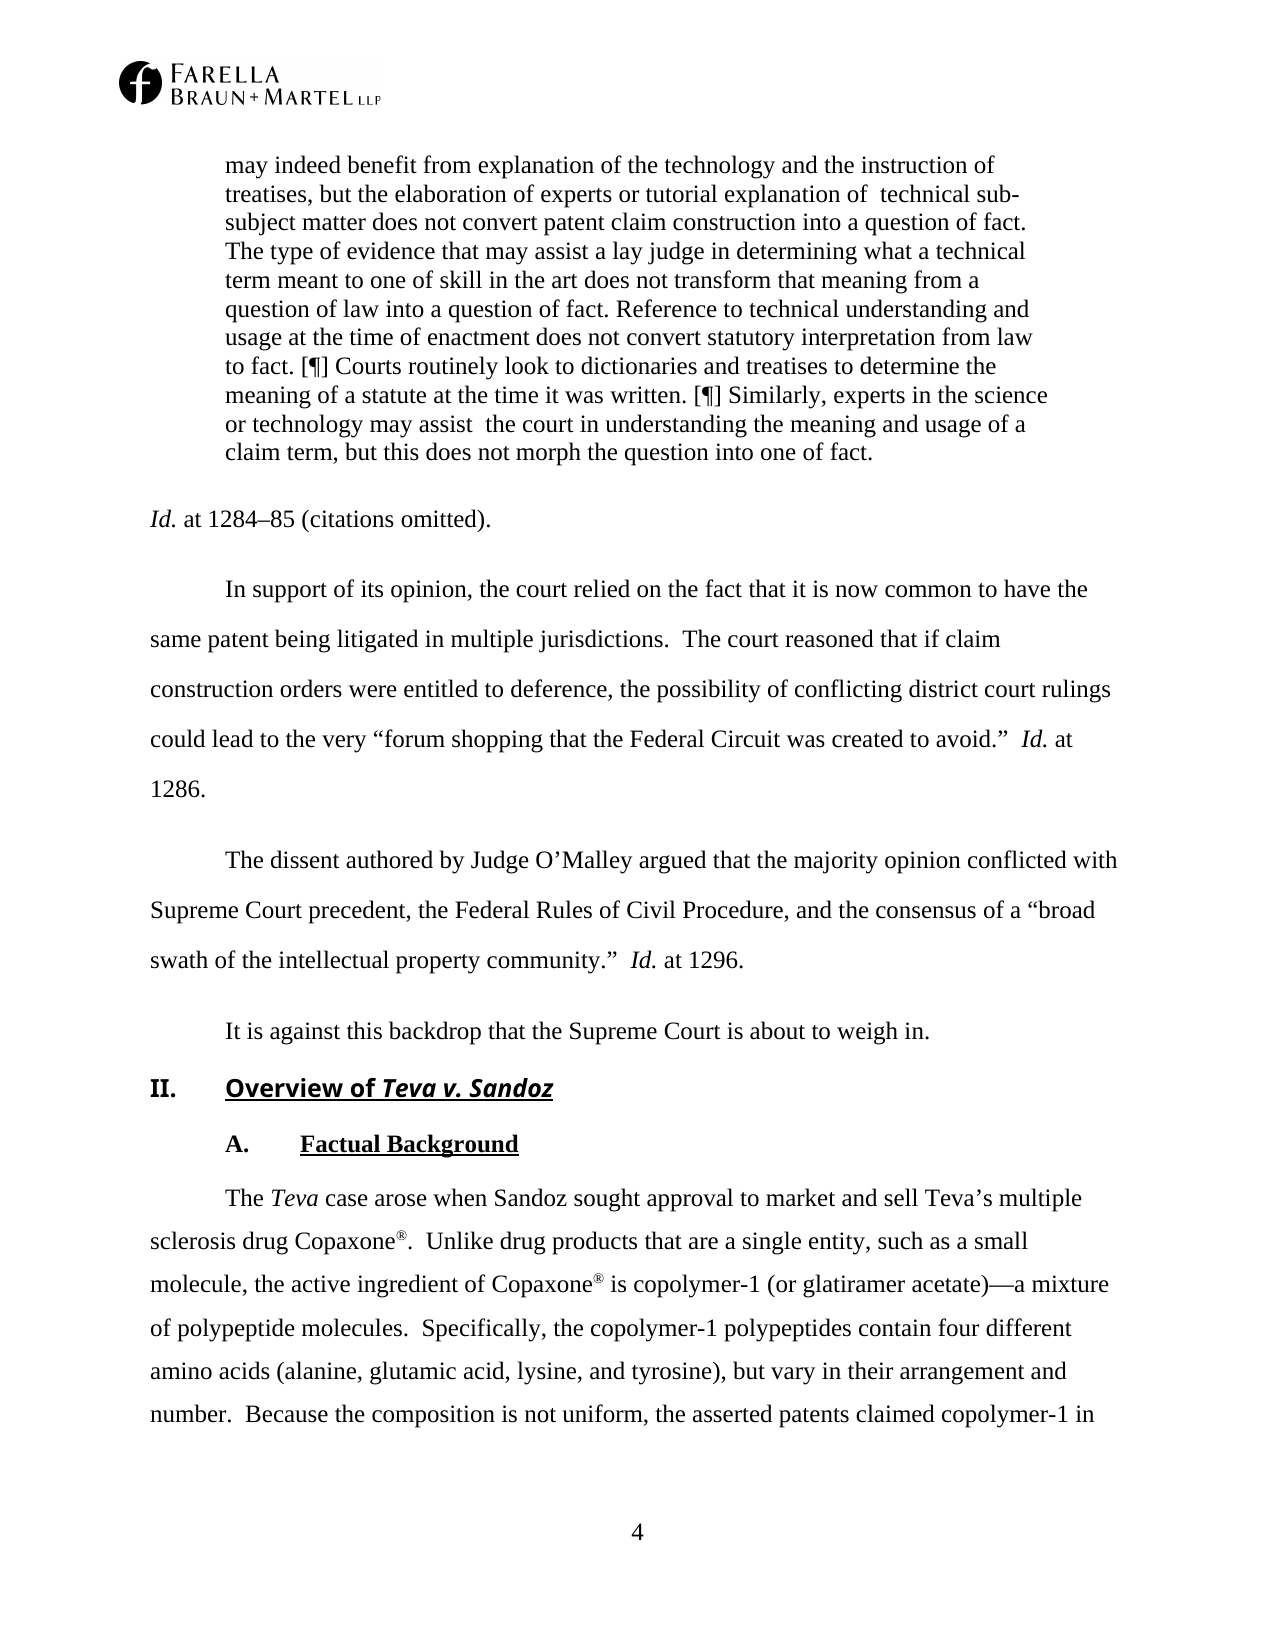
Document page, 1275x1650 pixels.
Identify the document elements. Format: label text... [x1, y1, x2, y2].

text Id. at 1284–85 (citations omitted). [150, 487, 1125, 537]
picture [119, 61, 381, 105]
text Factual Background [225, 1129, 1125, 1158]
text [225, 150, 1050, 466]
text Overview of Teva v. Sandoz [150, 1070, 1125, 1104]
text In support of its opinion, the court relied on the fact that it is now common to have the same patent being litigated in multiple jurisdictions. The court reasoned that if claim construction orders were entitled to deference, the possibility of conflicting district court rulings could lead to the very “forum shopping that the Federal Circuit was created to avoid.” Id. at 1286. [150, 558, 1125, 808]
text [150, 1183, 1125, 1428]
text The dissent authored by Judge O’Malley argued that the majority opinion conflicted with Supreme Court precedent, the Federal Rules of Civil Procedure, and the consensus of a “broad swath of the intellectual property community.” Id. at 1296. [150, 829, 1125, 979]
text It is against this backdrop that the Supreme Court is about to weigh in. [150, 999, 1125, 1049]
